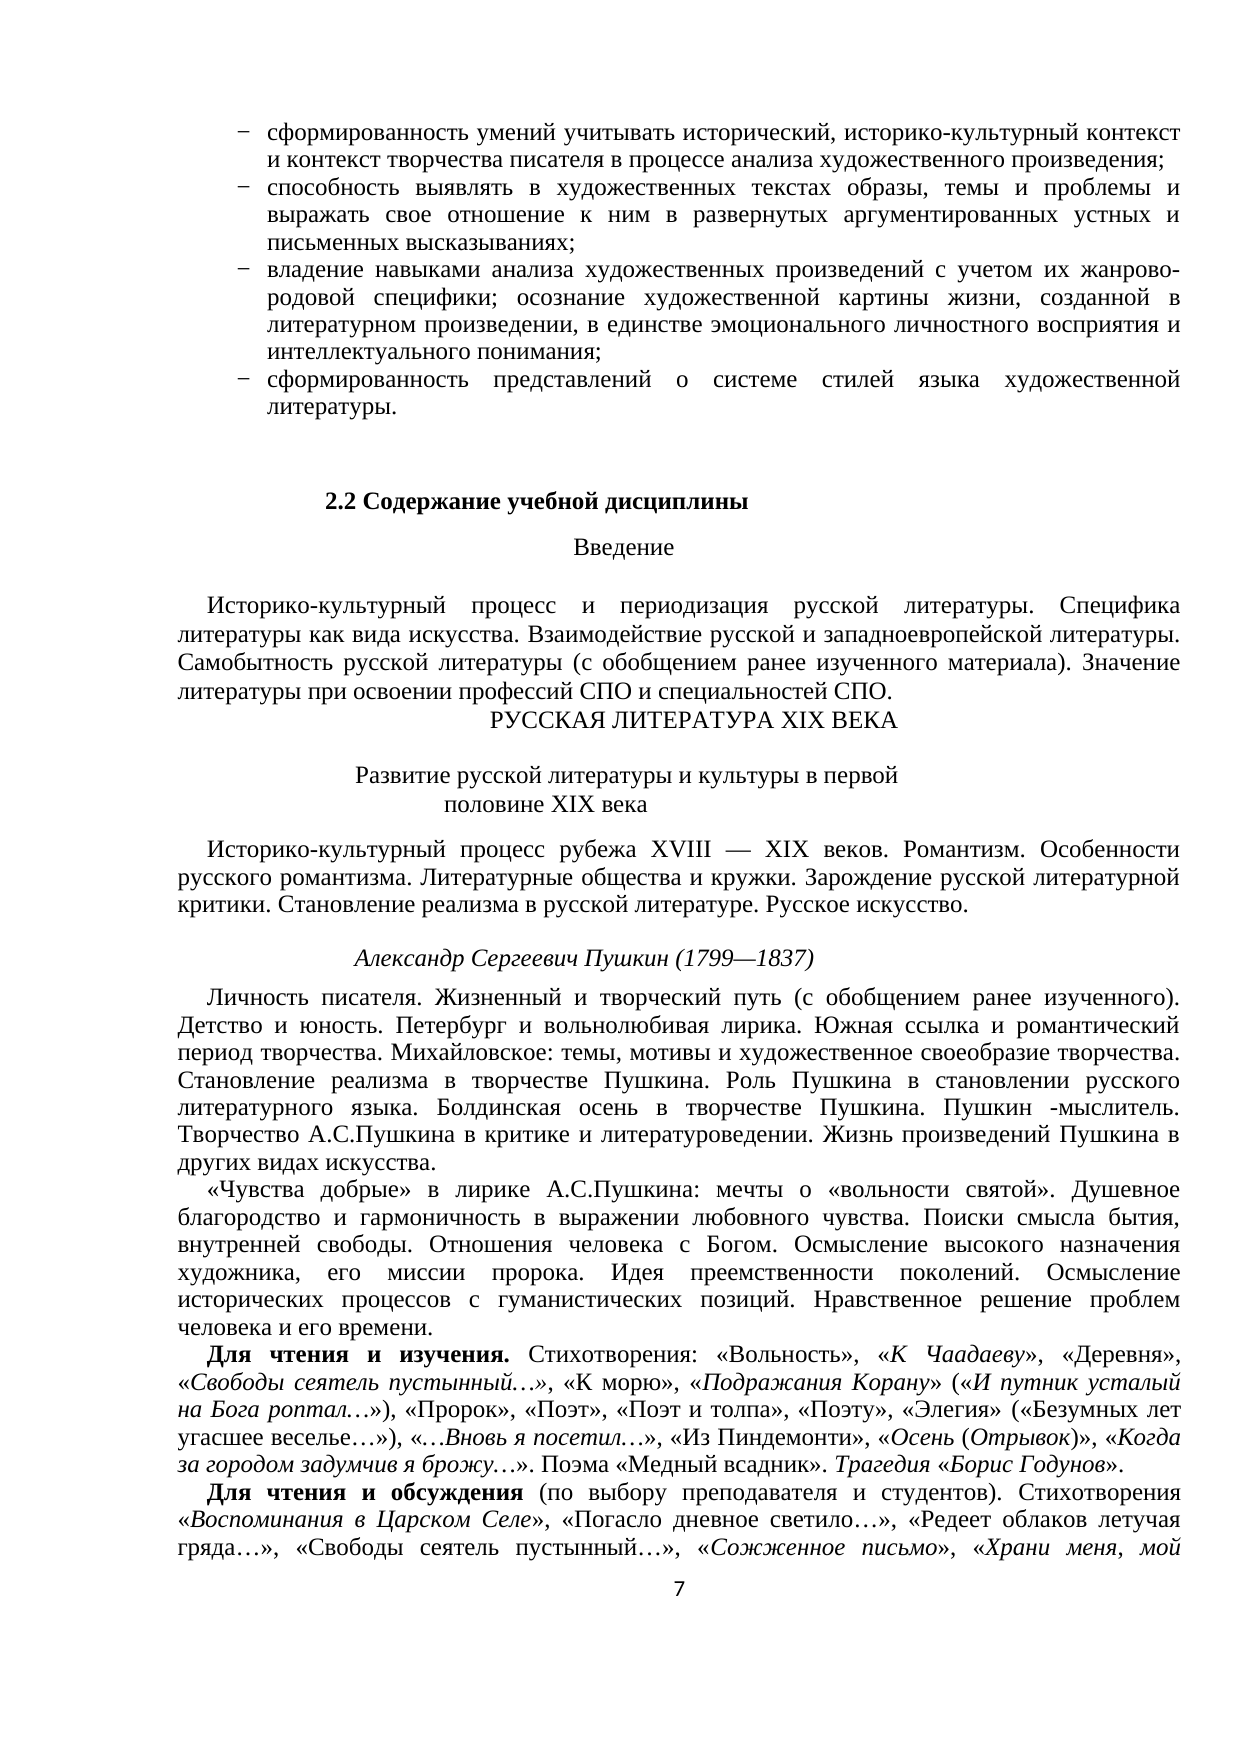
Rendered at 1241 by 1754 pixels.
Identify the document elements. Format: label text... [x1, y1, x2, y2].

list владение навыками анализа художественных произведений с учетом их жанрово-родовой специфики; осознание художественной картины жизни, созданной в литературном произведении, в единстве эмоционального личностного восприятия и интеллектуального понимания; [236, 256, 1181, 365]
text Личность писателя. Жизненный и творческий путь (с обобщением ранее изученного). Детство и юность. Петербург и вольнолюбивая лирика. Южная ссылка и романтический период творчества. Михайловское: темы, мотивы и художественное своеобразие творчества. Становление реализма в творчестве Пушкина. Роль Пушкина в становлении русского литературного языка. Болдинская осень в творчестве Пушкина. Пушкин -мыслитель. Творчество А.С.Пушкина в критике и литературоведении. Жизнь произведений Пушкина в других видах искусства. [177, 984, 1181, 1176]
text Александр Сергеевич Пушкин (1799—1837) [354, 944, 1181, 972]
list способность выявлять в художественных текстах образы, темы и проблемы и выражать свое отношение к ним в развернутых аргументированных устных и письменных высказываниях; [236, 173, 1181, 255]
text «Чувства добрые» в лирике А.С.Пушкина: мечты о «вольности святой». Душевное благородство и гармоничность в выражении любовного чувства. Поиски смысла бытия, внутренней свободы. Отношения человека с Богом. Осмысление высокого назначения художника, его миссии пророка. Идея преемственности поколений. Осмысление исторических процессов с гуманистических позиций. Нравственное решение проблем человека и его времени. [177, 1176, 1181, 1340]
text Для чтения и изучения. Стихотворения: «Вольность», «К Чаадаеву», «Деревня», «Свободы сеятель пустынный…», «К морю», «Подражания Корану» («И путник усталый на Бога роптал…»), «Пророк», «Поэт», «Поэт и толпа», «Поэту», «Элегия» («Безумных лет угасшее веселье…»), «…Вновь я посетил…», «Из Пиндемонти», «Осень (Отрывок)», «Когда за городом задумчив я брожу…». Поэма «Медный всадник». Трагедия «Борис Годунов». [177, 1341, 1181, 1478]
text РУССКАЯ ЛИТЕРАТУРА XIX ВЕКА [177, 705, 1181, 734]
text Введение [573, 532, 1181, 561]
text Историко-культурный процесс и периодизация русской литературы. Специфика литературы как вида искусства. Взаимодействие русской и западноевропейской литературы. Самобытность русской литературы (с обобщением ранее изученного материала). Значение литературы при освоении профессий СПО и специальностей СПО. [177, 590, 1181, 705]
text Развитие русской литературы и культуры в первой половине XIX века [355, 761, 1004, 818]
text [177, 1478, 1181, 1560]
text 2.2 Содержание учебной дисциплины [251, 486, 1144, 515]
list сформированность представлений о системе стилей языка художественной литературы. [236, 365, 1181, 420]
text Историко-культурный процесс рубежа XVIII — XIX веков. Романтизм. Особенности русского романтизма. Литературные общества и кружки. Зарождение русской литературной критики. Становление реализма в русской литературе. Русское искусство. [177, 836, 1181, 918]
list сформированность умений учитывать исторический, историко-культурный контекст и контекст творчества писателя в процессе анализа художественного произведения; [236, 118, 1181, 173]
